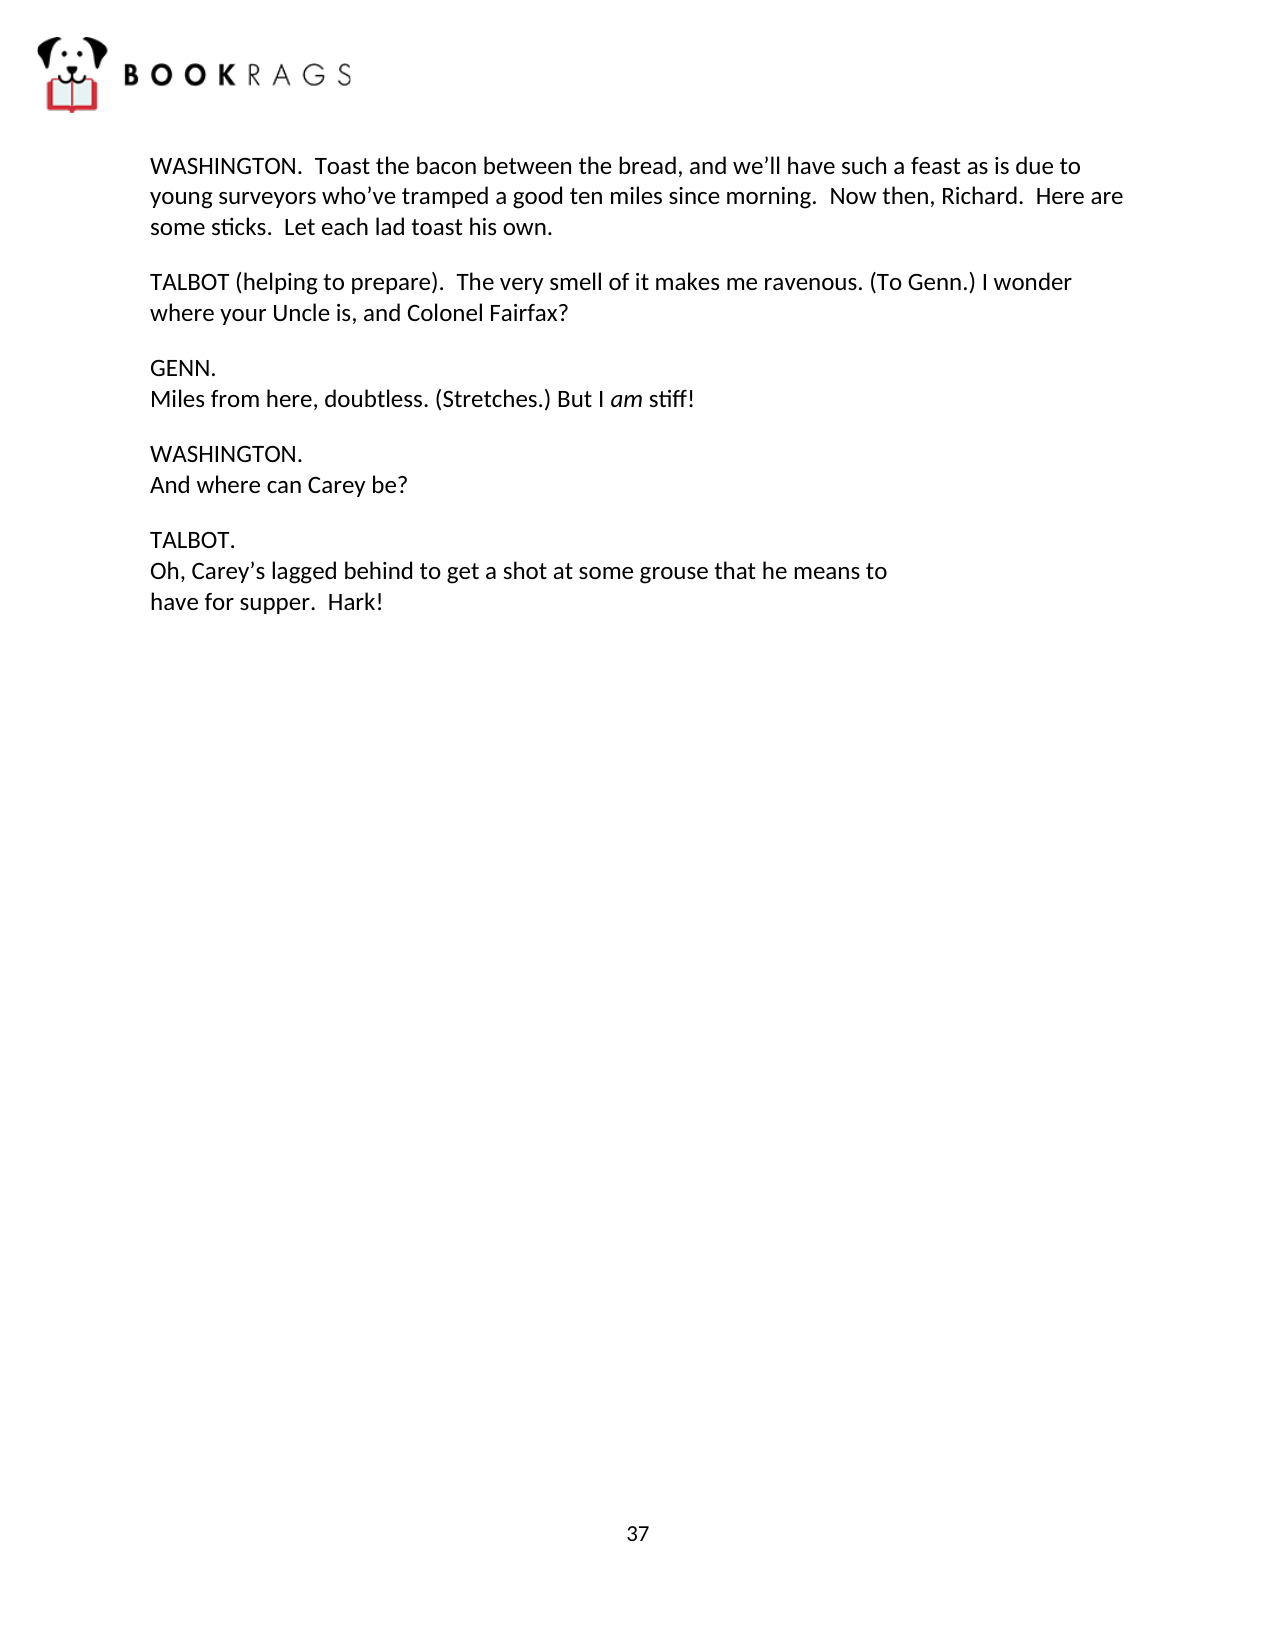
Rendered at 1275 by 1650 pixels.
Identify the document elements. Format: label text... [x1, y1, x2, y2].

text TALBOT. Oh, Carey’s lagged behind to get a shot at some grouse that he means to have for supper. Hark! [150, 525, 1125, 616]
text WASHINGTON. Toast the bacon between the bread, and we’ll have such a feast as is due to young surveyors who’ve tramped a good ten miles since morning. Now then, Richard. Here are some sticks. Let each lad toast his own. [150, 150, 1125, 242]
picture [37, 37, 351, 113]
text WASHINGTON. And where can Carey be? [150, 439, 1125, 500]
text TALBOT (helping to prepare). The very smell of it makes me ravenous. (To Genn.) I wonder where your Uncle is, and Colonel Fairfax? [150, 267, 1125, 328]
text GENN. Miles from here, doubtless. (Stretches.) But I am stiff! [150, 353, 1125, 414]
